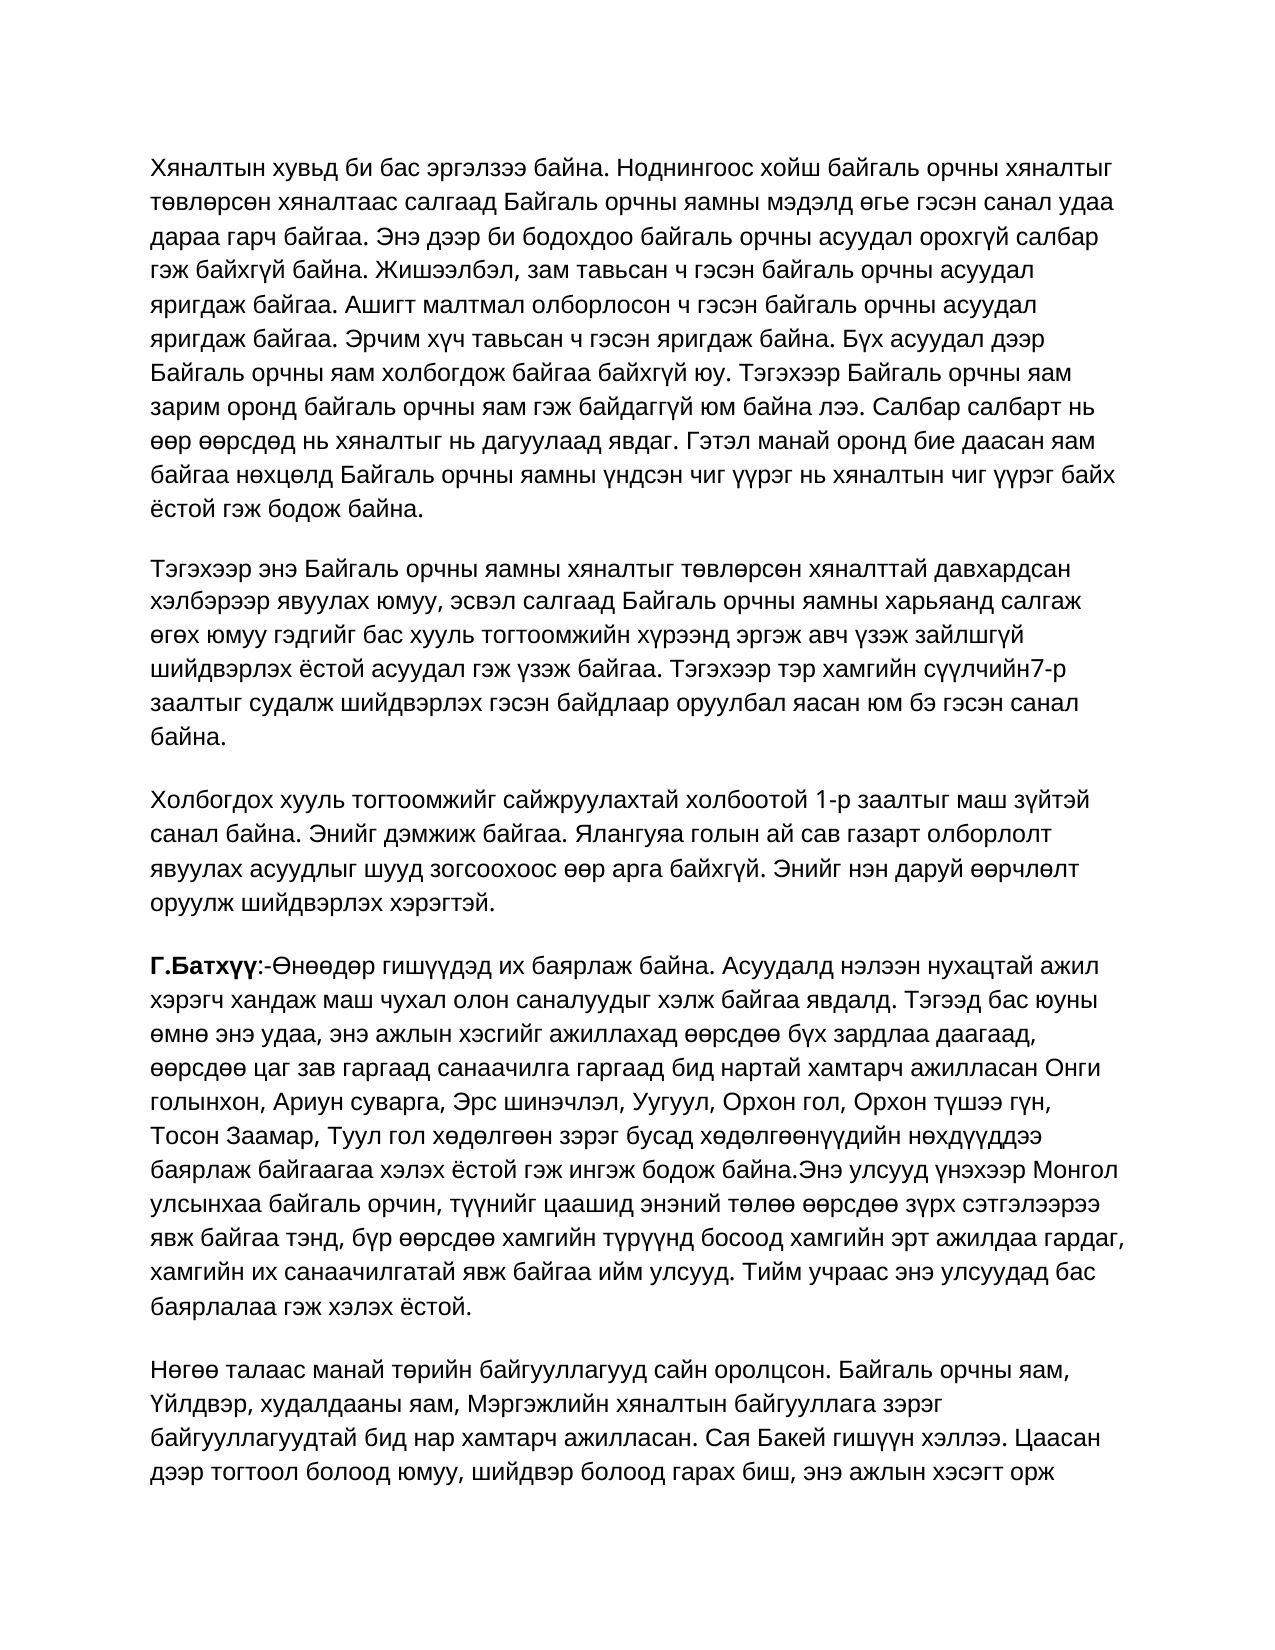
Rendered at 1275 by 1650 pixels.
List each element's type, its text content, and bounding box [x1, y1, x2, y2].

text Холбогдох хууль тогтоомжийг сайжруулахтай холбоотой 1-р заалтыг маш зүйтэй санал байна. Энийг дэмжиж байгаа. Ялангуяа голын ай сав газарт олборлолт явуулах асуудлыг шууд зогсоохоос өөр арга байхгүй. Энийг нэн даруй өөрчлөлт оруулж шийдвэрлэх хэрэгтэй. [150, 782, 1125, 918]
text Хяналтын хувьд би бас эргэлзээ байна. Ноднингоос хойш байгаль орчны хяналтыг төвлөрсөн хяналтаас салгаад Байгаль орчны яамны мэдэлд өгье гэсэн санал удаа дараа гарч байгаа. Энэ дээр би бодохдоо байгаль орчны асуудал орохгүй салбар гэж байхгүй байна. Жишээлбэл, зам тавьсан ч гэсэн байгаль орчны асуудал яригдаж байгаа. Ашигт малтмал олборлосон ч гэсэн байгаль орчны асуудал яригдаж байгаа. Эрчим хүч тавьсан ч гэсэн яригдаж байна. Бүх асуудал дээр Байгаль орчны яам холбогдож байгаа байхгүй юу. Тэгэхээр Байгаль орчны яам зарим оронд байгаль орчны яам гэж байдаггүй юм байна лээ. Салбар салбарт нь өөр өөрсдөд нь хяналтыг нь дагуулаад явдаг. Гэтэл манай оронд бие даасан яам байгаа нөхцөлд Байгаль орчны яамны үндсэн чиг үүрэг нь хяналтын чиг үүрэг байх ёстой гэж бодож байна. [150, 150, 1125, 525]
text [150, 1351, 1125, 1488]
text Тэгэхээр энэ Байгаль орчны яамны хяналтыг төвлөрсөн хяналттай давхардсан хэлбэрээр явуулах юмуу, эсвэл салгаад Байгаль орчны яамны харьяанд салгаж өгөх юмуу гэдгийг бас хууль тогтоомжийн хүрээнд эргэж авч үзэж зайлшгүй шийдвэрлэх ёстой асуудал гэж үзэж байгаа. Тэгэхээр тэр хамгийн сүүлчийн7-р заалтыг судалж шийдвэрлэх гэсэн байдлаар оруулбал яасан юм бэ гэсэн санал байна. [150, 554, 1125, 753]
text Г.Батхүү:-Өнөөдөр гишүүдэд их баярлаж байна. Асуудалд нэлээн нухацтай ажил хэрэгч хандаж маш чухал олон саналуудыг хэлж байгаа явдалд. Тэгээд бас юуны өмнө энэ удаа, энэ ажлын хэсгийг ажиллахад өөрсдөө бүх зардлаа даагаад, өөрсдөө цаг зав гаргаад санаачилга гаргаад бид нартай хамтарч ажилласан Онги голынхон, Ариун суварга, Эрс шинэчлэл, Уугуул, Орхон гол, Орхон түшээ гүн, Тосон Заамар, Туул гол хөдөлгөөн зэрэг бусад хөдөлгөөнүүдийн нөхдүүддээ баярлаж байгаагаа хэлэх ёстой гэж ингэж бодож байна.Энэ улсууд үнэхээр Монгол улсынхаа байгаль орчин, түүнийг цаашид энэний төлөө өөрсдөө зүрх сэтгэлээрээ явж байгаа тэнд, бүр өөрсдөө хамгийн түрүүнд босоод хамгийн эрт ажилдаа гардаг, хамгийн их санаачилгатай явж байгаа ийм улсууд. Тийм учраас энэ улсуудад бас баярлалаа гэж хэлэх ёстой. [150, 947, 1125, 1322]
